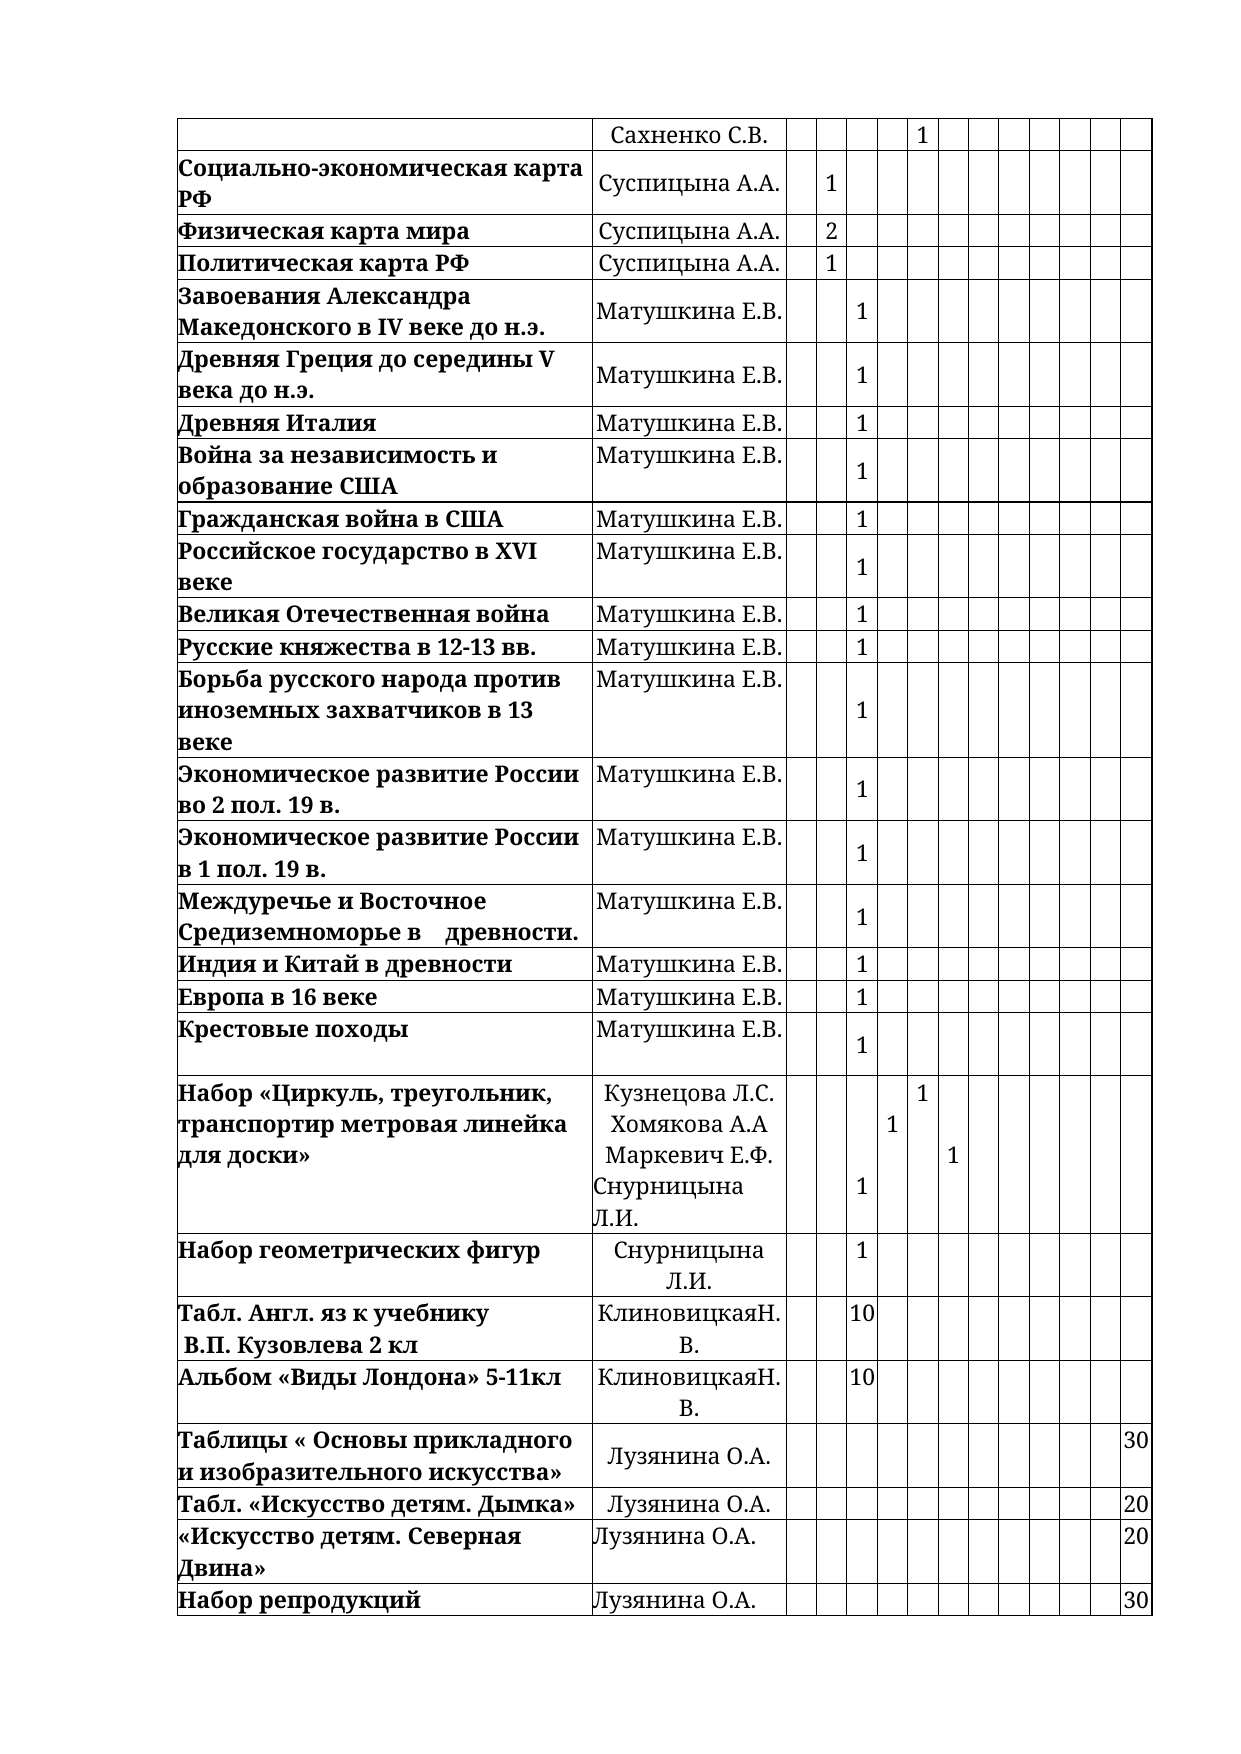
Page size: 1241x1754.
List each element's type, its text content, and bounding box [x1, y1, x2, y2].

table_cell [969, 407, 998, 438]
table_cell [878, 1424, 907, 1487]
table_cell [847, 151, 877, 214]
table_cell [1030, 1297, 1059, 1360]
table_cell [787, 119, 816, 150]
table_cell [1060, 1488, 1090, 1519]
table_cell 1 [847, 1234, 877, 1296]
table_cell [969, 1424, 998, 1487]
table_cell [787, 407, 816, 438]
table_cell [878, 981, 907, 1012]
table_cell [999, 981, 1029, 1012]
table_cell [999, 598, 1029, 629]
table_cell [1060, 1584, 1090, 1615]
table_cell [817, 1234, 846, 1296]
table_cell [1060, 598, 1090, 629]
table_cell [939, 503, 968, 534]
table_cell [1030, 535, 1059, 597]
table_cell Матушкина Е.В. [593, 948, 786, 979]
table_cell 20 [1121, 1520, 1151, 1583]
table_cell 20 [1121, 1488, 1151, 1519]
table_cell 1 [847, 663, 877, 757]
table_cell [999, 151, 1029, 214]
table_cell [908, 1361, 938, 1423]
table_cell [1091, 1361, 1120, 1423]
table_cell [878, 1361, 907, 1423]
table_cell [999, 280, 1029, 342]
table_cell [999, 758, 1029, 820]
table_cell [787, 821, 816, 884]
table_cell [847, 215, 877, 246]
table_cell [999, 663, 1029, 757]
table_cell Древняя Греция до середины V века до н.э. [178, 343, 592, 406]
table_cell 1 [847, 598, 877, 629]
table_cell [969, 1488, 998, 1519]
table_cell Экономическое развитие России во 2 пол. 19 в. [178, 758, 592, 820]
table_cell Матушкина Е.В. [593, 343, 786, 406]
table_cell [847, 119, 877, 150]
table_cell [999, 821, 1029, 884]
table_cell [939, 1520, 968, 1583]
table_cell [878, 1013, 907, 1075]
table_cell Индия и Китай в древности [178, 948, 592, 979]
table_cell Матушкина Е.В. [593, 758, 786, 820]
table_cell 1 [847, 407, 877, 438]
table_cell 1 [847, 1076, 877, 1233]
table_cell Матушкина Е.В. [593, 631, 786, 662]
table_cell [1091, 151, 1120, 214]
table_cell [939, 821, 968, 884]
table_cell [1091, 503, 1120, 534]
table_cell [817, 981, 846, 1012]
table_cell 1 [817, 151, 846, 214]
table_cell [908, 981, 938, 1012]
table_cell [939, 758, 968, 820]
table_cell [787, 280, 816, 342]
table_cell [1030, 343, 1059, 406]
table_cell [908, 1297, 938, 1360]
table_cell [969, 821, 998, 884]
table_cell [878, 343, 907, 406]
table_cell Матушкина Е.В. [593, 280, 786, 342]
table_cell [1091, 215, 1120, 246]
table_cell [1121, 758, 1151, 820]
table_cell [787, 1234, 816, 1296]
table_cell [908, 407, 938, 438]
table_cell [1030, 885, 1059, 947]
table_cell [787, 663, 816, 757]
table_cell [817, 1424, 846, 1487]
table_cell [908, 1584, 938, 1615]
table_cell [817, 885, 846, 947]
table_cell [878, 1520, 907, 1583]
table_cell [1121, 1076, 1151, 1233]
table_cell [939, 151, 968, 214]
table_cell [1060, 1424, 1090, 1487]
table_cell [1091, 948, 1120, 979]
table_cell [999, 1013, 1029, 1075]
table_cell [939, 1297, 968, 1360]
table_cell [1121, 1361, 1151, 1423]
table_cell [817, 1076, 846, 1233]
table_cell [787, 1424, 816, 1487]
table_cell [817, 1013, 846, 1075]
table_cell [1091, 343, 1120, 406]
table_cell [1091, 758, 1120, 820]
table_cell [1091, 598, 1120, 629]
table_cell [908, 280, 938, 342]
table_cell [969, 885, 998, 947]
table_cell [847, 1488, 877, 1519]
table_cell [969, 535, 998, 597]
table_cell [908, 948, 938, 979]
table_cell [969, 1013, 998, 1075]
table_cell [1060, 1234, 1090, 1296]
table_cell [787, 215, 816, 246]
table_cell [178, 119, 592, 150]
table_cell [817, 503, 846, 534]
table_cell Лузянина О.А. [593, 1584, 786, 1615]
table_cell [999, 503, 1029, 534]
table_cell Матушкина Е.В. [593, 663, 786, 757]
table_cell [999, 439, 1029, 501]
table_cell [969, 981, 998, 1012]
table_cell [787, 1361, 816, 1423]
table_cell [999, 119, 1029, 150]
table_cell [969, 1234, 998, 1296]
table_cell [787, 948, 816, 979]
table_cell [908, 247, 938, 278]
table_cell [1060, 1076, 1090, 1233]
table_cell Альбом «Виды Лондона» 5-11кл [178, 1361, 592, 1423]
table_cell [817, 1584, 846, 1615]
table_cell 10 [847, 1297, 877, 1360]
table_cell [969, 1076, 998, 1233]
table_cell [787, 247, 816, 278]
table_cell [1091, 535, 1120, 597]
table_cell [969, 1297, 998, 1360]
table_cell [1091, 981, 1120, 1012]
table_cell [847, 1584, 877, 1615]
table_cell [1091, 1234, 1120, 1296]
table_cell [908, 151, 938, 214]
table_cell 1 [847, 885, 877, 947]
table_cell Лузянина О.А. [593, 1424, 786, 1487]
table_cell [817, 948, 846, 979]
table_cell [1091, 663, 1120, 757]
table_cell [1030, 1076, 1059, 1233]
table_cell 1 [847, 343, 877, 406]
table_cell [1121, 280, 1151, 342]
table_cell 1 [847, 631, 877, 662]
table_cell [878, 407, 907, 438]
table_cell [939, 215, 968, 246]
table_cell [969, 215, 998, 246]
table_cell [787, 343, 816, 406]
table_cell 1 [878, 1076, 907, 1233]
table_cell [1060, 1013, 1090, 1075]
table_cell [999, 1584, 1029, 1615]
table_cell Табл. Англ. яз к учебнику В.П. Кузовлева 2 кл [178, 1297, 592, 1360]
table_cell [969, 948, 998, 979]
table_cell «Искусство детям. Северная Двина» [178, 1520, 592, 1583]
table_cell [878, 631, 907, 662]
table_cell [969, 1584, 998, 1615]
table_cell Междуречье и Восточное Средиземноморье в древности. [178, 885, 592, 947]
table_cell 1 [847, 1013, 877, 1075]
table_cell [1091, 1584, 1120, 1615]
table_cell [939, 948, 968, 979]
table_cell Европа в 16 веке [178, 981, 592, 1012]
table_cell [878, 1488, 907, 1519]
table_cell [939, 981, 968, 1012]
table_cell [878, 948, 907, 979]
table_cell [1030, 1013, 1059, 1075]
table_cell [787, 981, 816, 1012]
table_cell [1060, 343, 1090, 406]
table_cell [1121, 439, 1151, 501]
table_cell [1091, 1488, 1120, 1519]
table_cell [969, 631, 998, 662]
table_cell [878, 280, 907, 342]
table_cell [1091, 885, 1120, 947]
table_cell [939, 1234, 968, 1296]
table_cell 1 [847, 535, 877, 597]
table_cell [908, 503, 938, 534]
table_cell Физическая карта мира [178, 215, 592, 246]
table_cell 1 [817, 119, 846, 150]
table_cell [1030, 1424, 1059, 1487]
table_cell [939, 663, 968, 757]
table_cell [878, 663, 907, 757]
table_cell КлиновицкаяН.В. [593, 1297, 786, 1360]
table_cell [787, 598, 816, 629]
table_cell [1091, 1520, 1120, 1583]
table_cell [999, 1234, 1029, 1296]
table_cell [908, 821, 938, 884]
table_cell 1 [847, 981, 877, 1012]
table_cell [817, 1488, 846, 1519]
table_cell [1060, 280, 1090, 342]
table_cell [1121, 1013, 1151, 1075]
table_cell [969, 439, 998, 501]
table_cell [1121, 343, 1151, 406]
table_cell [939, 439, 968, 501]
table_cell [847, 247, 877, 278]
table_cell [908, 1013, 938, 1075]
table_cell [939, 247, 968, 278]
table_cell [787, 535, 816, 597]
table_cell 1 [847, 758, 877, 820]
table_cell [1030, 1488, 1059, 1519]
table_cell [908, 663, 938, 757]
table_cell [847, 1424, 877, 1487]
table_cell [1121, 247, 1151, 278]
table_cell [908, 1424, 938, 1487]
table_cell [908, 758, 938, 820]
table_cell [939, 631, 968, 662]
table_cell [1030, 948, 1059, 979]
table_cell 1 [847, 948, 877, 979]
table_cell [908, 535, 938, 597]
table_cell [1060, 948, 1090, 979]
table_cell [969, 119, 998, 150]
table_cell Матушкина Е.В. [593, 407, 786, 438]
table_cell [908, 1234, 938, 1296]
table_cell [1121, 215, 1151, 246]
table_cell Матушкина Е.В. [593, 885, 786, 947]
table_cell Борьба русского народа против иноземных захватчиков в 13 веке [178, 663, 592, 757]
table_cell [939, 535, 968, 597]
table_cell [908, 1520, 938, 1583]
table_cell [939, 885, 968, 947]
table_cell [1060, 1297, 1090, 1360]
table_cell Завоевания Александра Македонского в IV веке до н.э. [178, 280, 592, 342]
table_cell [1121, 1297, 1151, 1360]
table_cell [1060, 535, 1090, 597]
table_cell [878, 758, 907, 820]
table_cell [1030, 503, 1059, 534]
table_cell 1 [817, 247, 846, 278]
table_cell Матушкина Е.В. [593, 821, 786, 884]
table_cell [1121, 981, 1151, 1012]
table_cell [1060, 503, 1090, 534]
table_cell [999, 1520, 1029, 1583]
table_cell [1091, 280, 1120, 342]
table_cell [878, 598, 907, 629]
table_cell [908, 343, 938, 406]
table_cell [787, 439, 816, 501]
table_cell [1121, 821, 1151, 884]
table_cell [817, 758, 846, 820]
table_cell [787, 1297, 816, 1360]
table_cell [969, 343, 998, 406]
table_cell 30 [1121, 1584, 1151, 1615]
table_cell [908, 885, 938, 947]
table_cell Политическая карта РФ [178, 247, 592, 278]
table_cell [1091, 821, 1120, 884]
table_cell [878, 215, 907, 246]
table_cell [817, 1361, 846, 1423]
table_cell [1121, 663, 1151, 757]
table_cell Суспицына А.А. [593, 215, 786, 246]
table_cell 2 [817, 215, 846, 246]
table_cell [787, 631, 816, 662]
table_cell 1 [939, 1076, 968, 1233]
table_cell [1030, 439, 1059, 501]
table_cell [1060, 407, 1090, 438]
table_cell [1030, 1520, 1059, 1583]
table_cell [1121, 151, 1151, 214]
table_cell [1030, 247, 1059, 278]
table_cell Таблицы « Основы прикладного и изобразительного искусства» [178, 1424, 592, 1487]
table_cell [969, 151, 998, 214]
table_cell [939, 1424, 968, 1487]
table_cell Экономическое развитие России в 1 пол. 19 в. [178, 821, 592, 884]
table_cell [999, 1361, 1029, 1423]
table_cell [1060, 981, 1090, 1012]
table_cell [939, 1488, 968, 1519]
table_cell [908, 598, 938, 629]
table_cell [1060, 119, 1090, 150]
table_cell [1121, 503, 1151, 534]
table_cell [1030, 663, 1059, 757]
table_cell 30 [1121, 1424, 1151, 1487]
table_cell [817, 631, 846, 662]
table_cell [1060, 758, 1090, 820]
table_cell Матушкина Е.В. [593, 598, 786, 629]
table_cell [969, 758, 998, 820]
table_cell [878, 885, 907, 947]
table_cell [1060, 663, 1090, 757]
table_cell [969, 663, 998, 757]
table_cell Набор геометрических фигур [178, 1234, 592, 1296]
table_cell 1 [847, 503, 877, 534]
table_cell [1091, 439, 1120, 501]
table_cell [939, 119, 968, 150]
table_cell [787, 151, 816, 214]
table_cell [817, 535, 846, 597]
table_cell [1091, 1297, 1120, 1360]
table_cell [969, 1520, 998, 1583]
table_cell Лузянина О.А. [593, 1488, 786, 1519]
table_cell [1121, 885, 1151, 947]
table_cell [1060, 1361, 1090, 1423]
table_cell 10 [847, 1361, 877, 1423]
table_cell [878, 1234, 907, 1296]
table_cell [1091, 1076, 1120, 1233]
table_cell [1121, 535, 1151, 597]
table_cell [1030, 280, 1059, 342]
table_cell КлиновицкаяН.В. [593, 1361, 786, 1423]
table_cell [817, 1520, 846, 1583]
table_cell Матушкина Е.В. [593, 535, 786, 597]
table_cell Гражданская война в США [178, 503, 592, 534]
table_cell [1091, 1424, 1120, 1487]
table_cell [969, 503, 998, 534]
table_cell Великая Отечественная война [178, 598, 592, 629]
table_cell [939, 598, 968, 629]
table_cell Матушкина Е.В. [593, 1013, 786, 1075]
table_cell [1060, 439, 1090, 501]
table_cell [847, 1520, 877, 1583]
table_cell [878, 503, 907, 534]
table_cell [817, 280, 846, 342]
table_cell 1 [847, 280, 877, 342]
table_cell Крестовые походы [178, 1013, 592, 1075]
table_cell [878, 151, 907, 214]
table_cell [999, 407, 1029, 438]
table_cell [908, 1488, 938, 1519]
table_cell [787, 1488, 816, 1519]
table_cell [1060, 631, 1090, 662]
table_cell [817, 598, 846, 629]
table_cell [1121, 631, 1151, 662]
table_cell [939, 343, 968, 406]
table_cell [939, 1361, 968, 1423]
table_cell [1030, 981, 1059, 1012]
table_cell [999, 1424, 1029, 1487]
table_cell [787, 1584, 816, 1615]
table_cell [1091, 1013, 1120, 1075]
table_cell [1030, 407, 1059, 438]
table_cell [1121, 1234, 1151, 1296]
table_cell [787, 885, 816, 947]
table_cell [1060, 215, 1090, 246]
table_cell [787, 1013, 816, 1075]
table_cell [1091, 247, 1120, 278]
table_cell [817, 1297, 846, 1360]
table_cell [878, 1297, 907, 1360]
table_cell [999, 1297, 1029, 1360]
table_cell [878, 1584, 907, 1615]
table_cell [787, 758, 816, 820]
table_cell [1121, 598, 1151, 629]
table_cell [1060, 151, 1090, 214]
table_cell [969, 598, 998, 629]
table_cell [178, 1584, 592, 1615]
table_cell [999, 885, 1029, 947]
table_cell [817, 407, 846, 438]
table_cell [1091, 407, 1120, 438]
table_cell [908, 631, 938, 662]
table_cell [878, 247, 907, 278]
table_cell [939, 1013, 968, 1075]
table_cell Кузнецова Л.С. Хомякова А.А Маркевич Е.Ф. Снурницына Л.И. [593, 1076, 786, 1233]
table_cell Война за независимость и образование США [178, 439, 592, 501]
table_cell [878, 119, 907, 150]
table_cell [999, 1076, 1029, 1233]
table_cell 1 [908, 119, 938, 150]
table_cell [878, 439, 907, 501]
table_cell [1060, 821, 1090, 884]
table_cell [939, 1584, 968, 1615]
table_cell Матушкина Е.В. [593, 439, 786, 501]
table_cell [787, 503, 816, 534]
table_cell [817, 821, 846, 884]
table_cell [787, 1520, 816, 1583]
table_cell Социально-экономическая карта РФ [178, 151, 592, 214]
table_cell [1030, 1361, 1059, 1423]
table_cell [1060, 1520, 1090, 1583]
table_cell Суспицына А.А. [593, 247, 786, 278]
table_cell 1 [847, 439, 877, 501]
table_cell [1091, 119, 1120, 150]
table_cell [1030, 631, 1059, 662]
table_cell [908, 439, 938, 501]
table_cell [939, 280, 968, 342]
table_cell Российское государство в XVI веке [178, 535, 592, 597]
table_cell [1030, 215, 1059, 246]
table_cell [969, 280, 998, 342]
table_cell [969, 1361, 998, 1423]
table_cell Русские княжества в 12-13 вв. [178, 631, 592, 662]
table_cell [1121, 948, 1151, 979]
table_cell Набор «Циркуль, треугольник, транспортир метровая линейка для доски» [178, 1076, 592, 1233]
table_cell [999, 247, 1029, 278]
table_cell [969, 247, 998, 278]
table_cell Матушкина Е.В. [593, 503, 786, 534]
table_cell [999, 631, 1029, 662]
table_cell Древняя Италия [178, 407, 592, 438]
table_cell [1091, 631, 1120, 662]
table_cell [999, 1488, 1029, 1519]
table_cell [787, 1076, 816, 1233]
table_cell [999, 215, 1029, 246]
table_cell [593, 119, 786, 150]
table_cell [1030, 151, 1059, 214]
table_cell 1 [908, 1076, 938, 1233]
table_cell [1030, 1234, 1059, 1296]
table_cell [817, 663, 846, 757]
table_cell 1 [847, 821, 877, 884]
table_cell [1030, 598, 1059, 629]
table_cell [908, 215, 938, 246]
table_cell [1030, 758, 1059, 820]
table_cell [1030, 119, 1059, 150]
table_cell [1121, 407, 1151, 438]
table_cell [1060, 247, 1090, 278]
table_cell [999, 343, 1029, 406]
table_cell [817, 439, 846, 501]
table_cell [999, 535, 1029, 597]
table_cell [1121, 119, 1151, 150]
table_cell [878, 535, 907, 597]
table_cell Лузянина О.А. [593, 1520, 786, 1583]
table_cell [817, 343, 846, 406]
table_cell Матушкина Е.В. [593, 981, 786, 1012]
table_cell [1030, 1584, 1059, 1615]
table_cell [939, 407, 968, 438]
table_cell [1060, 885, 1090, 947]
table_cell [878, 821, 907, 884]
table_cell Снурницына Л.И. [593, 1234, 786, 1296]
table_cell Табл. «Искусство детям. Дымка» [178, 1488, 592, 1519]
table_cell Суспицына А.А. [593, 151, 786, 214]
table_cell [1030, 821, 1059, 884]
table_cell [999, 948, 1029, 979]
